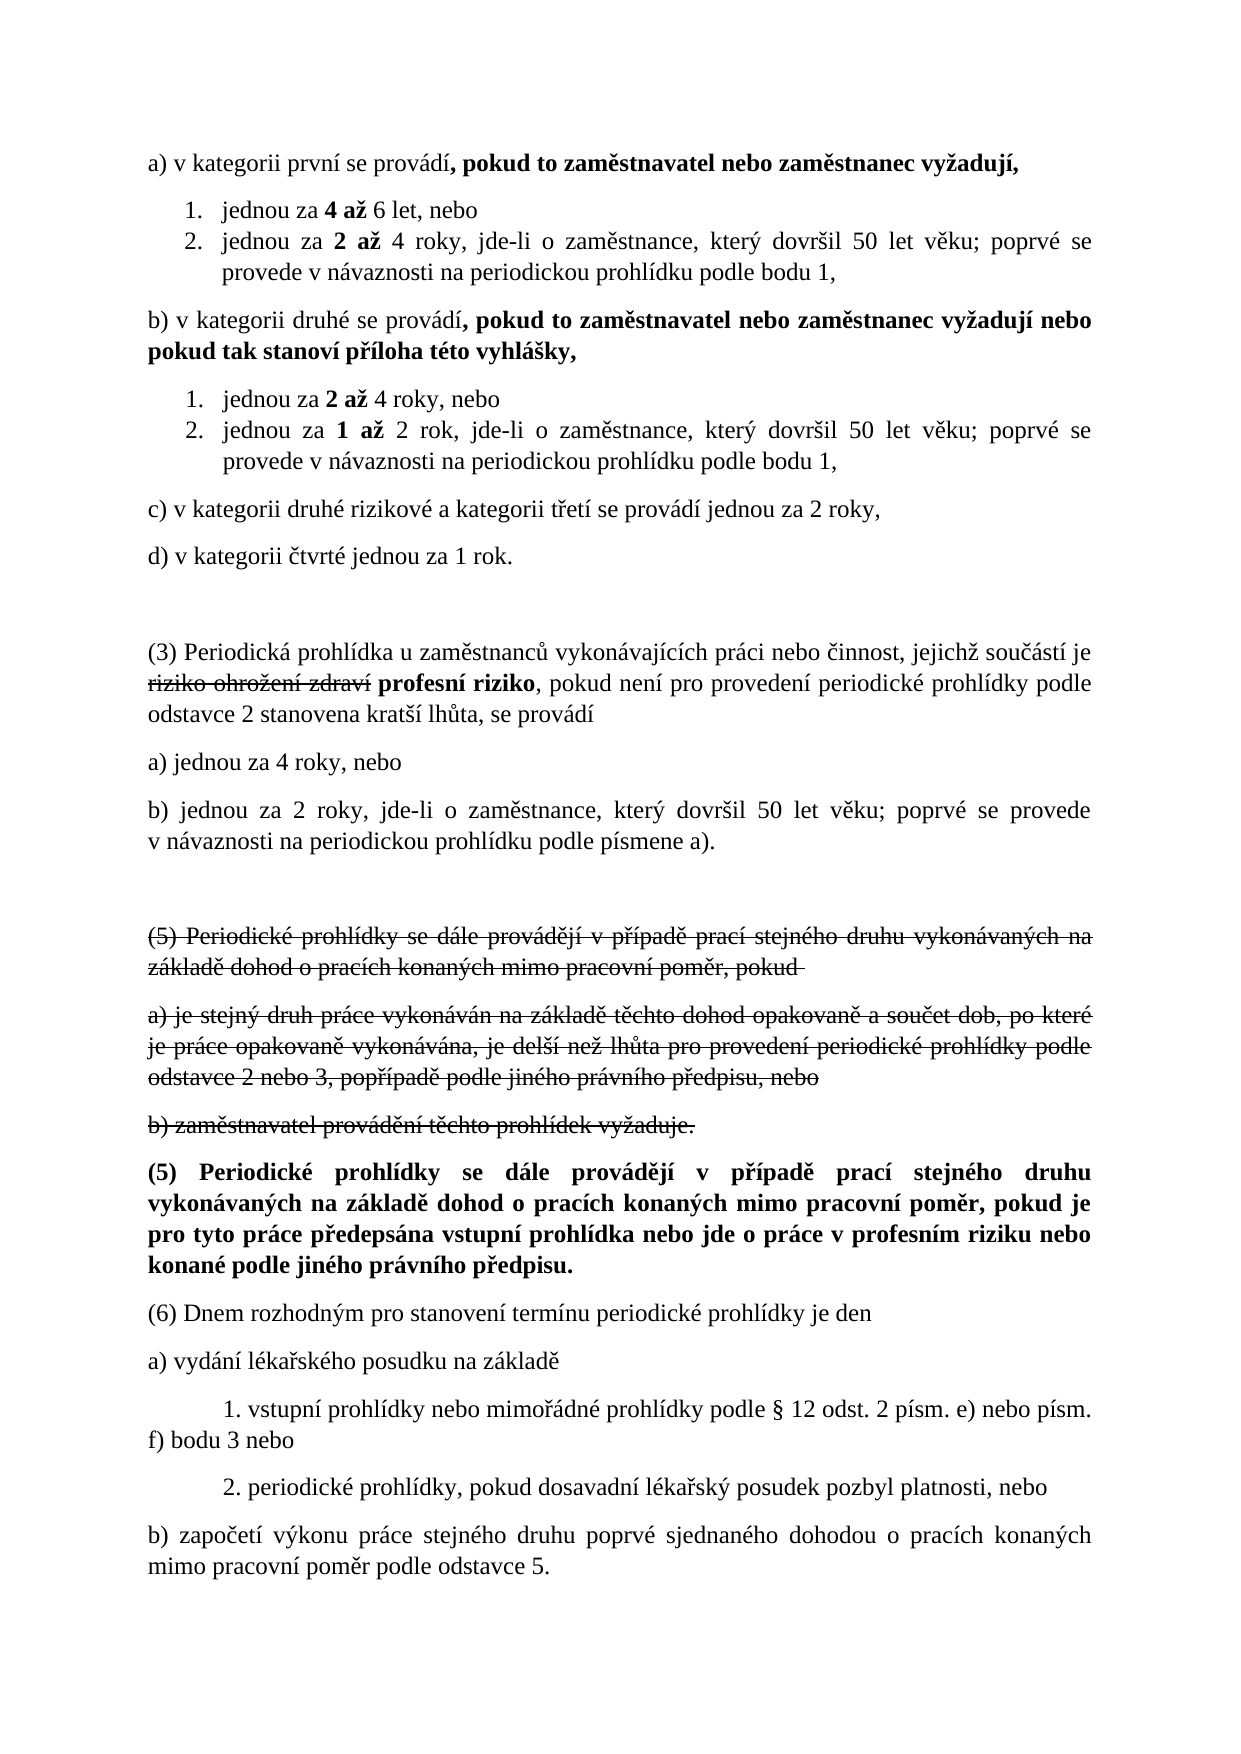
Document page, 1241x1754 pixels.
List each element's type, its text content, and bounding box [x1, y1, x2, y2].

text 2. periodické prohlídky, pokud dosavadní lékařský posudek pozbyl platnosti, nebo [148, 1472, 1092, 1501]
text b) jednou za 2 roky, jde-li o zaměstnance, který dovršil 50 let věku; poprvé se provede v návaznosti na periodickou prohlídku podle písmene a). [148, 795, 1092, 854]
list jednou za 2 až 4 roky, jde-li o zaměstnance, který dovršil 50 let věku; poprvé se provede v návaznosti na periodickou prohlídku podle bodu 1, [184, 226, 1092, 286]
text a) je stejný druh práce vykonáván na základě těchto dohod opakovaně a součet dob, po které je práce opakovaně vykonávána, je delší než lhůta pro provedení periodické prohlídky podle odstavce 2 nebo 3, popřípadě podle jiného právního předpisu, nebo [148, 1048, 1092, 1091]
text a) je stejný druh práce vykonáván na základě těchto dohod opakovaně a součet dob, po které je práce opakovaně vykonávána, je delší než lhůta pro provedení periodické prohlídky podle odstavce 2 nebo 3, popřípadě podle jiného právního předpisu, nebo [148, 1017, 1092, 1047]
list jednou za 2 až 4 roky, nebo [185, 384, 1092, 413]
text b) v kategorii druhé se provádí, pokud to zaměstnavatel nebo zaměstnanec vyžadují nebo pokud tak stanoví příloha této vyhlášky, [148, 305, 1092, 365]
text a) v kategorii první se provádí, pokud to zaměstnavatel nebo zaměstnanec vyžadují, [148, 148, 1092, 176]
text a) vydání lékařského posudku na základě [148, 1346, 1092, 1375]
text (5) Periodické prohlídky se dále provádějí v případě prací stejného druhu vykonávaných na základě dohod o pracích konaných mimo pracovní poměr, pokud je pro tyto práce předepsána vstupní prohlídka nebo jde o práce v profesním riziku nebo konané podle jiného právního předpisu. [148, 1157, 1092, 1279]
text a) jednou za 4 roky, nebo [148, 747, 1092, 776]
text b) započetí výkonu práce stejného druhu poprvé sjednaného dohodou o pracích konaných mimo pracovní poměr podle odstavce 5. [148, 1520, 1092, 1580]
text c) v kategorii druhé rizikové a kategorii třetí se provádí jednou za 2 roky, [148, 494, 1092, 522]
text a) je stejný druh práce vykonáván na základě těchto dohod opakovaně a součet dob, po které je práce opakovaně vykonávána, je delší než lhůta pro provedení periodické prohlídky podle odstavce 2 nebo 3, popřípadě podle jiného právního předpisu, nebo [148, 1000, 1092, 1016]
text b) zaměstnavatel provádění těchto prohlídek vyžaduje. [148, 1110, 1092, 1138]
text 1. vstupní prohlídky nebo mimořádné prohlídky podle § 12 odst. 2 písm. e) nebo písm. f) bodu 3 nebo [148, 1394, 1092, 1453]
text (5) Periodické prohlídky se dále provádějí v případě prací stejného druhu vykonávaných na základě dohod o pracích konaných mimo pracovní poměr, pokud [148, 938, 1092, 981]
list jednou za 4 až 6 let, nebo [184, 195, 1092, 224]
list jednou za 1 až 2 rok, jde-li o zaměstnance, který dovršil 50 let věku; poprvé se provede v návaznosti na periodickou prohlídku podle bodu 1, [185, 415, 1092, 475]
text d) v kategorii čtvrté jednou za 1 rok. [148, 541, 1092, 570]
text (3) Periodická prohlídka u zaměstnanců vykonávajících práci nebo činnost, jejichž součástí je riziko ohrožení zdraví profesní riziko, pokud není pro provedení periodické prohlídky podle odstavce 2 stanovena kratší lhůta, se provádí [148, 637, 1092, 728]
text (5) Periodické prohlídky se dále provádějí v případě prací stejného druhu vykonávaných na základě dohod o pracích konaných mimo pracovní poměr, pokud [148, 921, 1092, 937]
text (6) Dnem rozhodným pro stanovení termínu periodické prohlídky je den [148, 1298, 1092, 1327]
